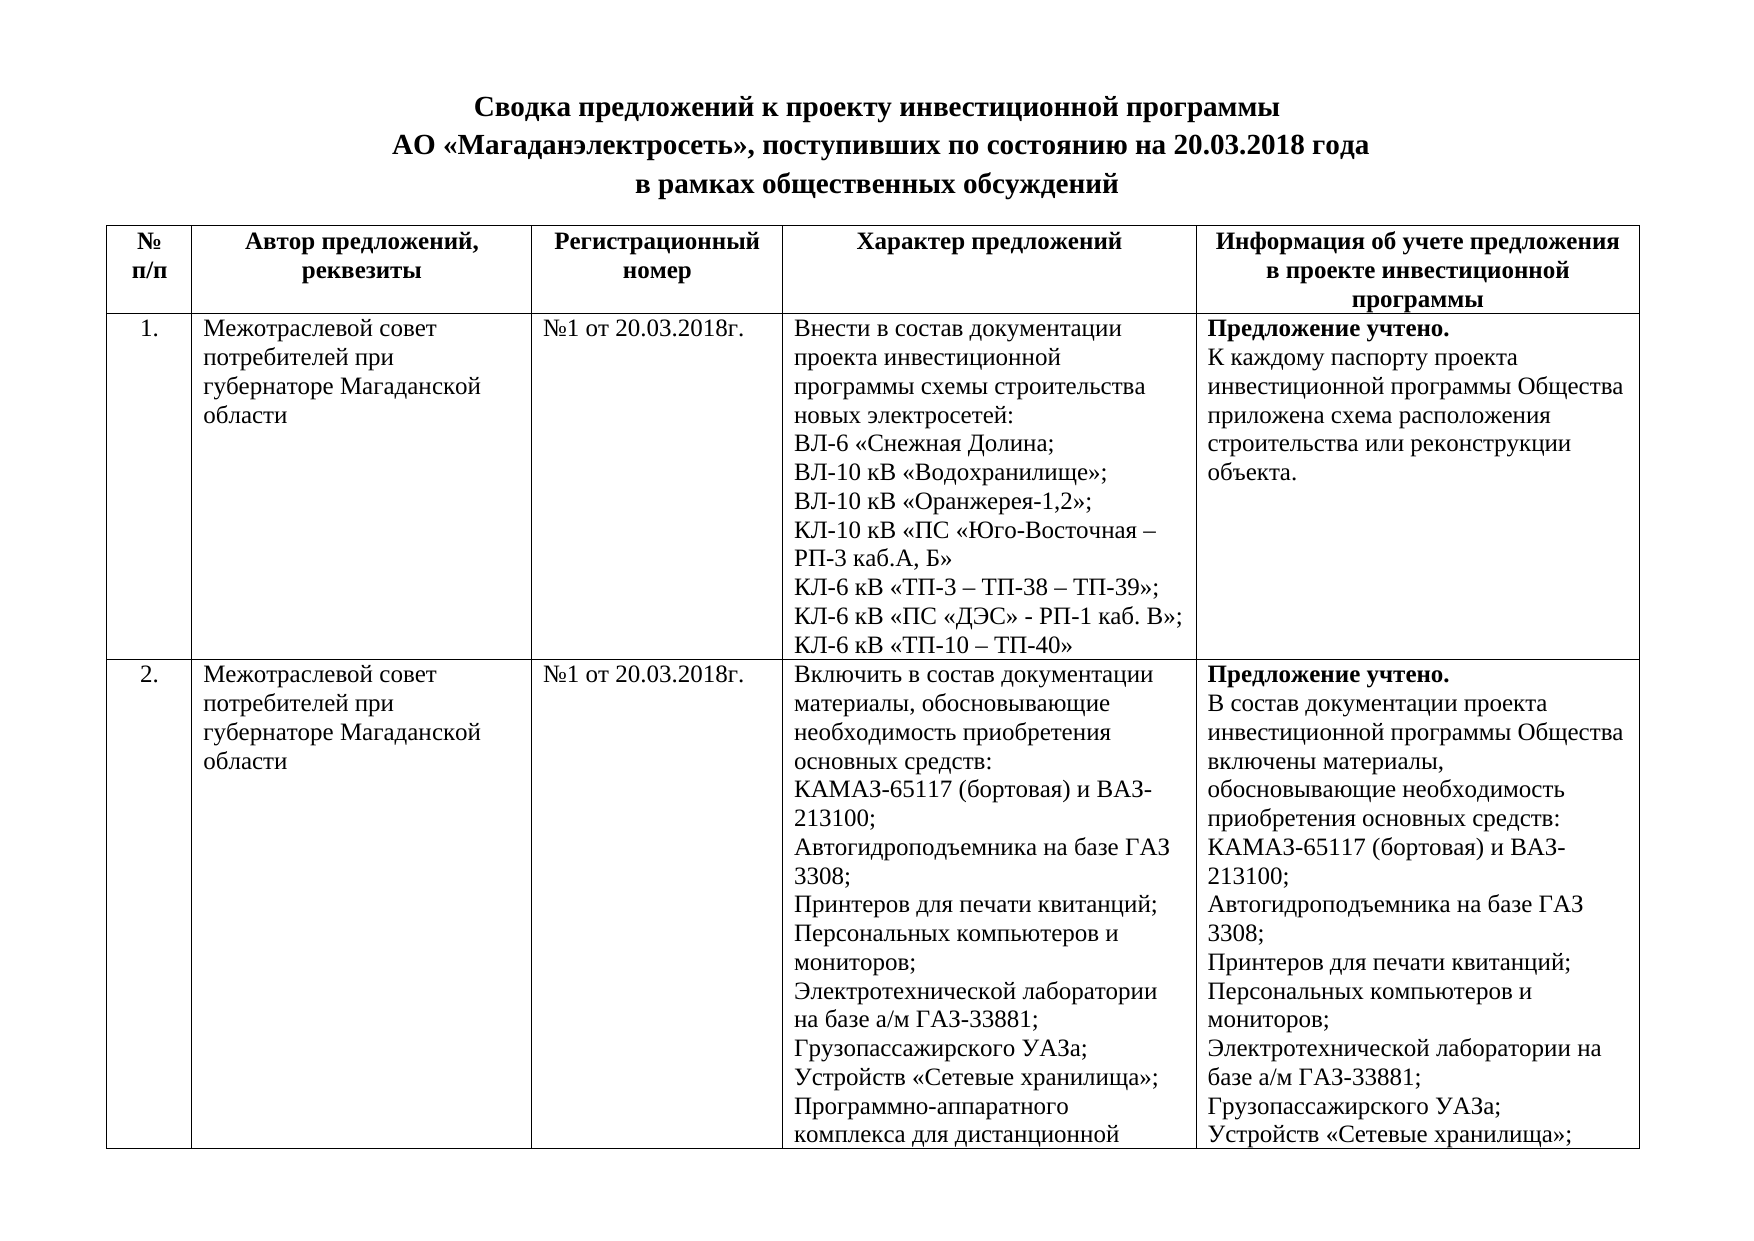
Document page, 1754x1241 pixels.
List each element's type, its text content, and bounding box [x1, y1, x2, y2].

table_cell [783, 660, 1196, 1148]
text Сводка предложений к проекту инвестиционной программы [118, 89, 1636, 122]
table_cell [1197, 660, 1639, 1148]
text АО «Магаданэлектросеть», поступивших по состоянию на 20.03.2018 года [118, 127, 1636, 161]
table_header Регистрационный номер [532, 226, 782, 312]
table_cell Внести в состав документации проекта инвестиционной программы схемы строительства новых электросетей: ВЛ-6 «Снежная Долина; ВЛ-10 кВ «Водохранилище»; ВЛ-10 кВ «Оранжерея-1,2»; КЛ-10 кВ «ПС «Юго-Восточная – РП-3 каб.А, Б» КЛ-6 кВ «ТП-3 – ТП-38 – ТП-39»; КЛ-6 кВ «ПС «ДЭС» - РП-1 каб. В»; КЛ-6 кВ «ТП-10 – ТП-40» [783, 314, 1196, 658]
table_header Информация об учете предложения в проекте инвестиционной программы [1197, 226, 1639, 312]
table_cell №1 от 20.03.2018г. [532, 314, 782, 658]
table_header Автор предложений, реквезиты [192, 226, 531, 312]
table_cell №1 от 20.03.2018г. [532, 660, 782, 1148]
table_header Характер предложений [783, 226, 1196, 312]
text в рамках общественных обсуждений [118, 166, 1636, 199]
table_header № п/п [107, 226, 191, 312]
table_cell 1. [107, 314, 191, 658]
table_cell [192, 660, 531, 1148]
table_cell Межотраслевой совет потребителей при губернаторе Магаданской области [192, 314, 531, 658]
table_cell Предложение учтено. К каждому паспорту проекта инвестиционной программы Общества приложена схема расположения строительства или реконструкции объекта. [1197, 314, 1639, 658]
table_cell 2. [107, 660, 191, 1148]
